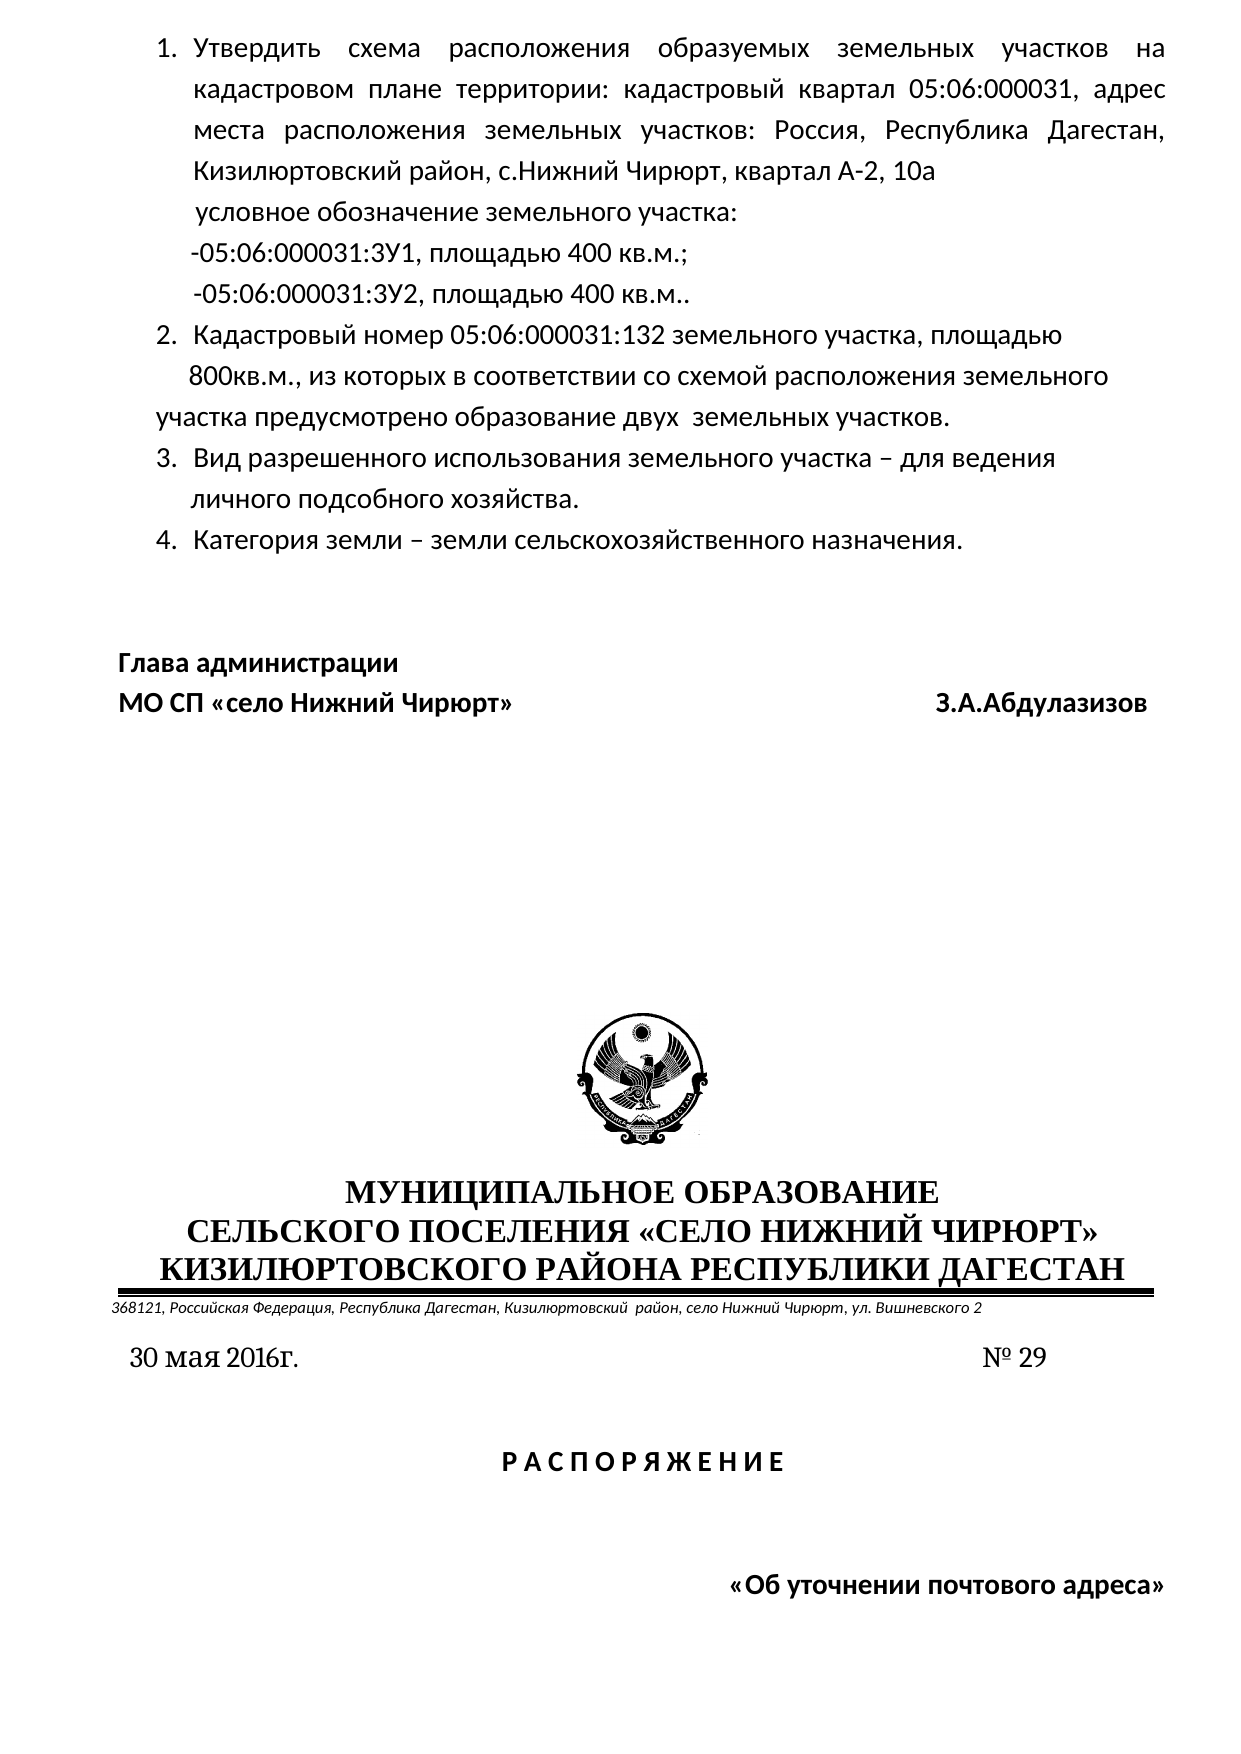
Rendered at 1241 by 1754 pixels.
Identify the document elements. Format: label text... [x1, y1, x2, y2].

text СЕЛЬСКОГО ПОСЕЛЕНИЯ «СЕЛО НИЖНИЙ ЧИРЮРТ» КИЗИЛЮРТОВСКОГО РАЙОНА РЕСПУБЛИКИ ДАГЕСТАН [118, 1211, 1167, 1287]
text МУНИЦИПАЛЬНОЕ ОБРАЗОВАНИЕ [118, 1172, 1167, 1211]
text «Об уточнении почтового адреса» [118, 1566, 1167, 1602]
text 800кв.м., из которых в соответствии со схемой расположения земельного [156, 357, 1167, 393]
text МО СП «село Нижний Чирюрт» З.А.Абдулазизов [118, 684, 1167, 720]
list Категория земли – земли сельскохозяйственного назначения. [156, 521, 1167, 556]
list Утвердить схема расположения образуемых земельных участков на кадастровом плане территории: кадастровый квартал 05:06:000031, адрес места расположения земельных участков: Россия, Республика Дагестан, Кизилюртовский район, с.Нижний Чирюрт, квартал А-2, 10а [156, 29, 1167, 188]
text личного подсобного хозяйства. [118, 480, 1167, 516]
text -05:06:000031:3У1, площадью 400 кв.м.; [118, 234, 1167, 270]
picture [576, 1012, 708, 1148]
text условное обозначение земельного участка: [156, 193, 1167, 229]
text участка предусмотрено образование двух земельных участков. [156, 398, 1167, 434]
list -05:06:000031:3У2, площадью 400 кв.м.. [193, 275, 1167, 311]
table_header 368121, Российская Федерация, Республика Дагестан, Кизилюртовский район, село Нижний Чирюрт, ул. Вишневского 2 30 мая 2016г. № 29 [118, 1297, 1154, 1423]
text Р А С П О Р Я Ж Е Н И Е [118, 1443, 1167, 1478]
list Кадастровый номер 05:06:000031:132 земельного участка, площадью [156, 316, 1167, 352]
list Вид разрешенного использования земельного участка – для ведения [156, 439, 1167, 474]
text Глава администрации [118, 644, 1167, 679]
